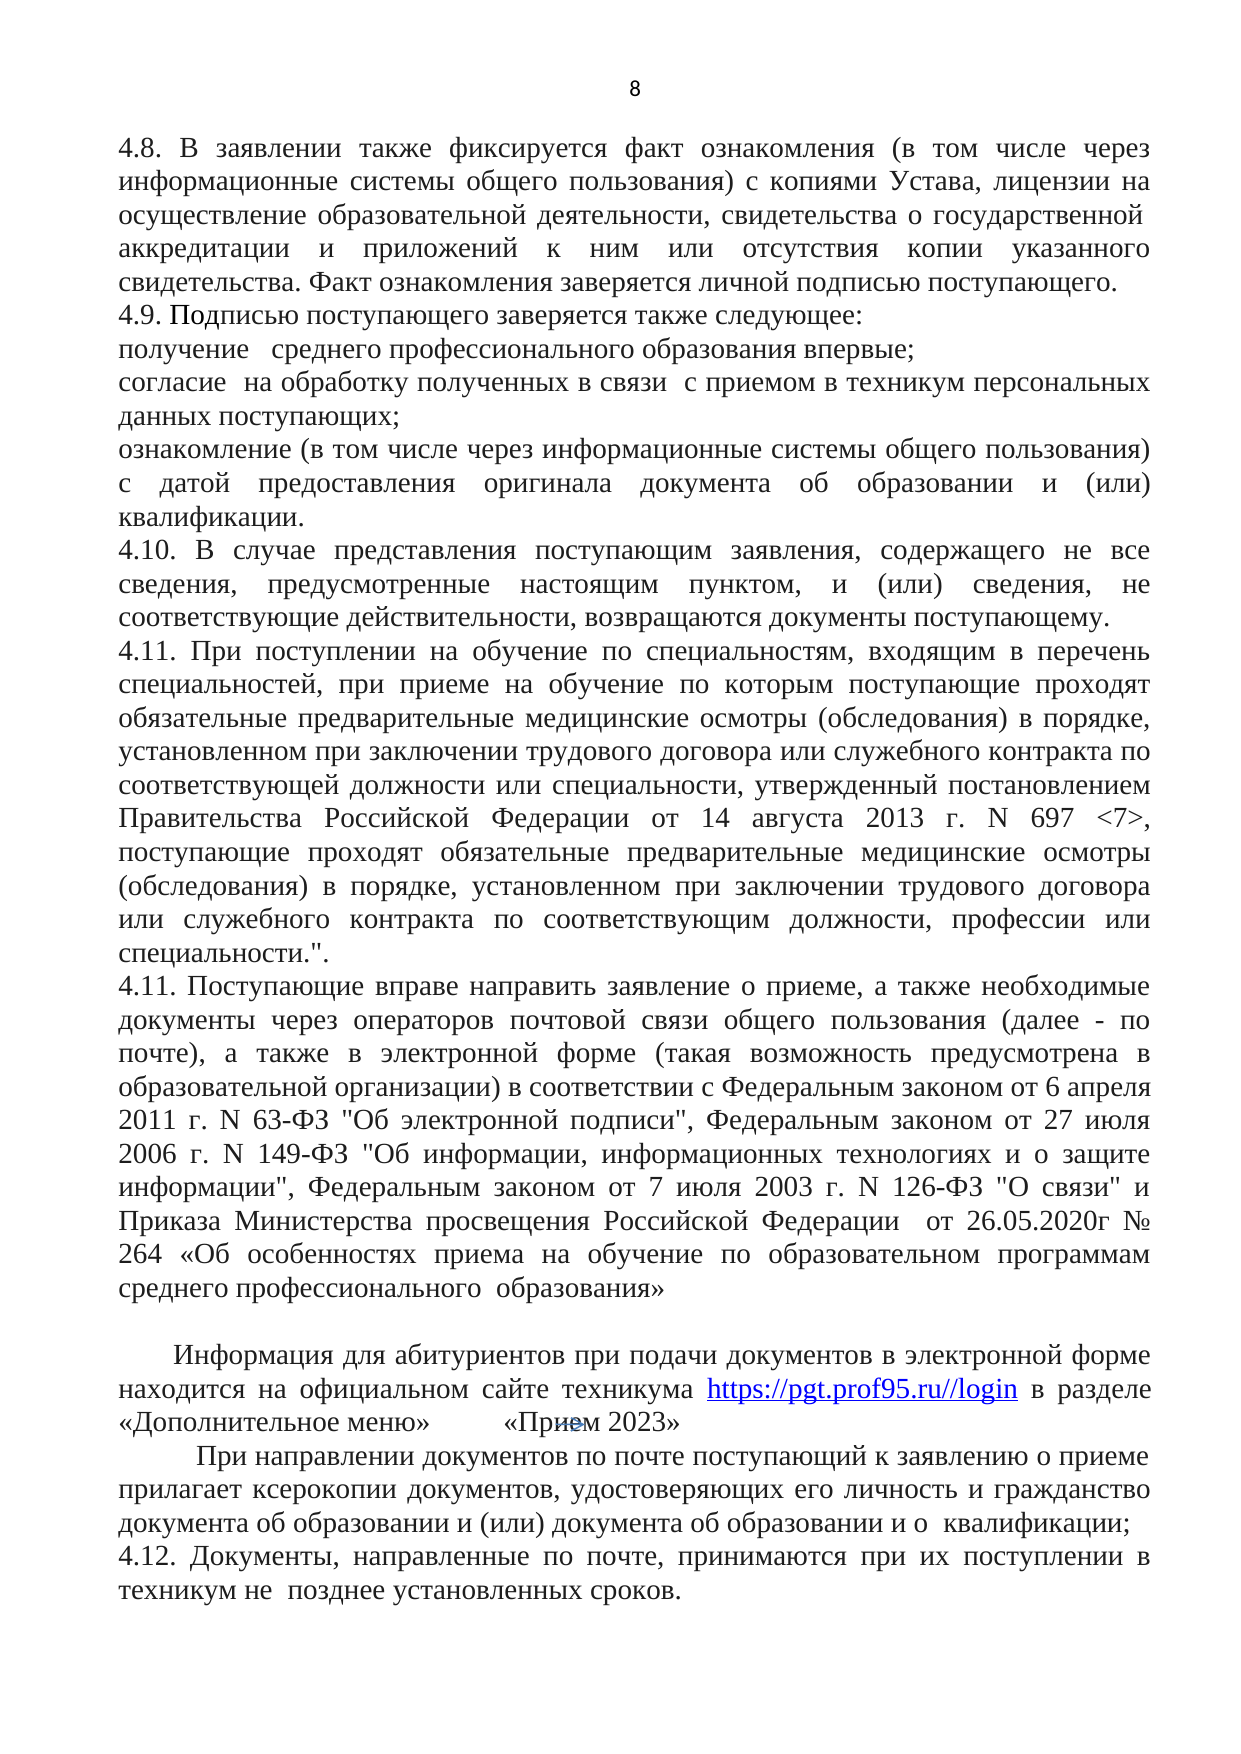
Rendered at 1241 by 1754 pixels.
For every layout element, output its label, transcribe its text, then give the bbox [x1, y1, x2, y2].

text 4.8. В заявлении также фиксируется факт ознакомления (в том числе через информационные системы общего пользования) с копиями Устава, лицензии на осуществление образовательной деятельности, свидетельства о государственной аккредитации и приложений к ним или отсутствия копии указанного свидетельства. Факт ознакомления заверяется личной подписью поступающего. [118, 130, 1152, 297]
text Информация для абитуриентов при подачи документов в электронной форме находится на официальном сайте техникума https://pgt.prof95.ru//login в разделе «Дополнительное меню» «Прием 2023» [118, 1337, 1152, 1438]
text При направлении документов по почте поступающий к заявлению о приеме прилагает ксерокопии документов, удостоверяющих его личность и гражданство документа об образовании и (или) документа об образовании и о квалификации; [118, 1438, 1152, 1538]
text 4.11. Поступающие вправе направить заявление о приеме, а также необходимые документы через операторов почтовой связи общего пользования (далее - по почте), а также в электронной форме (такая возможность предусмотрена в образовательной организации) в соответствии с Федеральным законом от 6 апреля 2011 г. N 63-ФЗ "Об электронной подписи", Федеральным законом от 27 июля 2006 г. N 149-ФЗ "Об информации, информационных технологиях и о защите информации", Федеральным законом от 7 июля 2003 г. N 126-ФЗ "О связи" и Приказа Министерства просвещения Российской Федерации от 26.05.2020г № 264 «Об особенностях приема на обучение по образовательном программам среднего профессионального образования» [118, 968, 1152, 1304]
text 4.10. В случае представления поступающим заявления, содержащего не все сведения, предусмотренные настоящим пунктом, и (или) сведения, не соответствующие действительности, возвращаются документы поступающему. [118, 532, 1152, 633]
text получение среднего профессионального образования впервые; [118, 331, 1152, 364]
text ознакомление (в том числе через информационные системы общего пользования) с датой предоставления оригинала документа об образовании и (или) квалификации. [118, 432, 1152, 532]
text согласие на обработку полученных в связи с приемом в техникум персональных данных поступающих; [118, 364, 1152, 432]
text 4.11. При поступлении на обучение по специальностям, входящим в перечень специальностей, при приеме на обучение по которым поступающие проходят обязательные предварительные медицинские осмотры (обследования) в порядке, установленном при заключении трудового договора или служебного контракта по соответствующей должности или специальности, утвержденный постановлением Правительства Российской Федерации от 14 августа 2013 г. N 697 <7>, поступающие проходят обязательные предварительные медицинские осмотры (обследования) в порядке, установленном при заключении трудового договора или служебного контракта по соответствующим должности, профессии или специальности.". [118, 633, 1152, 968]
text 4.12. Документы, направленные по почте, принимаются при их поступлении в техникум не позднее установленных сроков. [118, 1538, 1152, 1606]
text 4.9. Подписью поступающего заверяется также следующее: [118, 297, 1152, 331]
